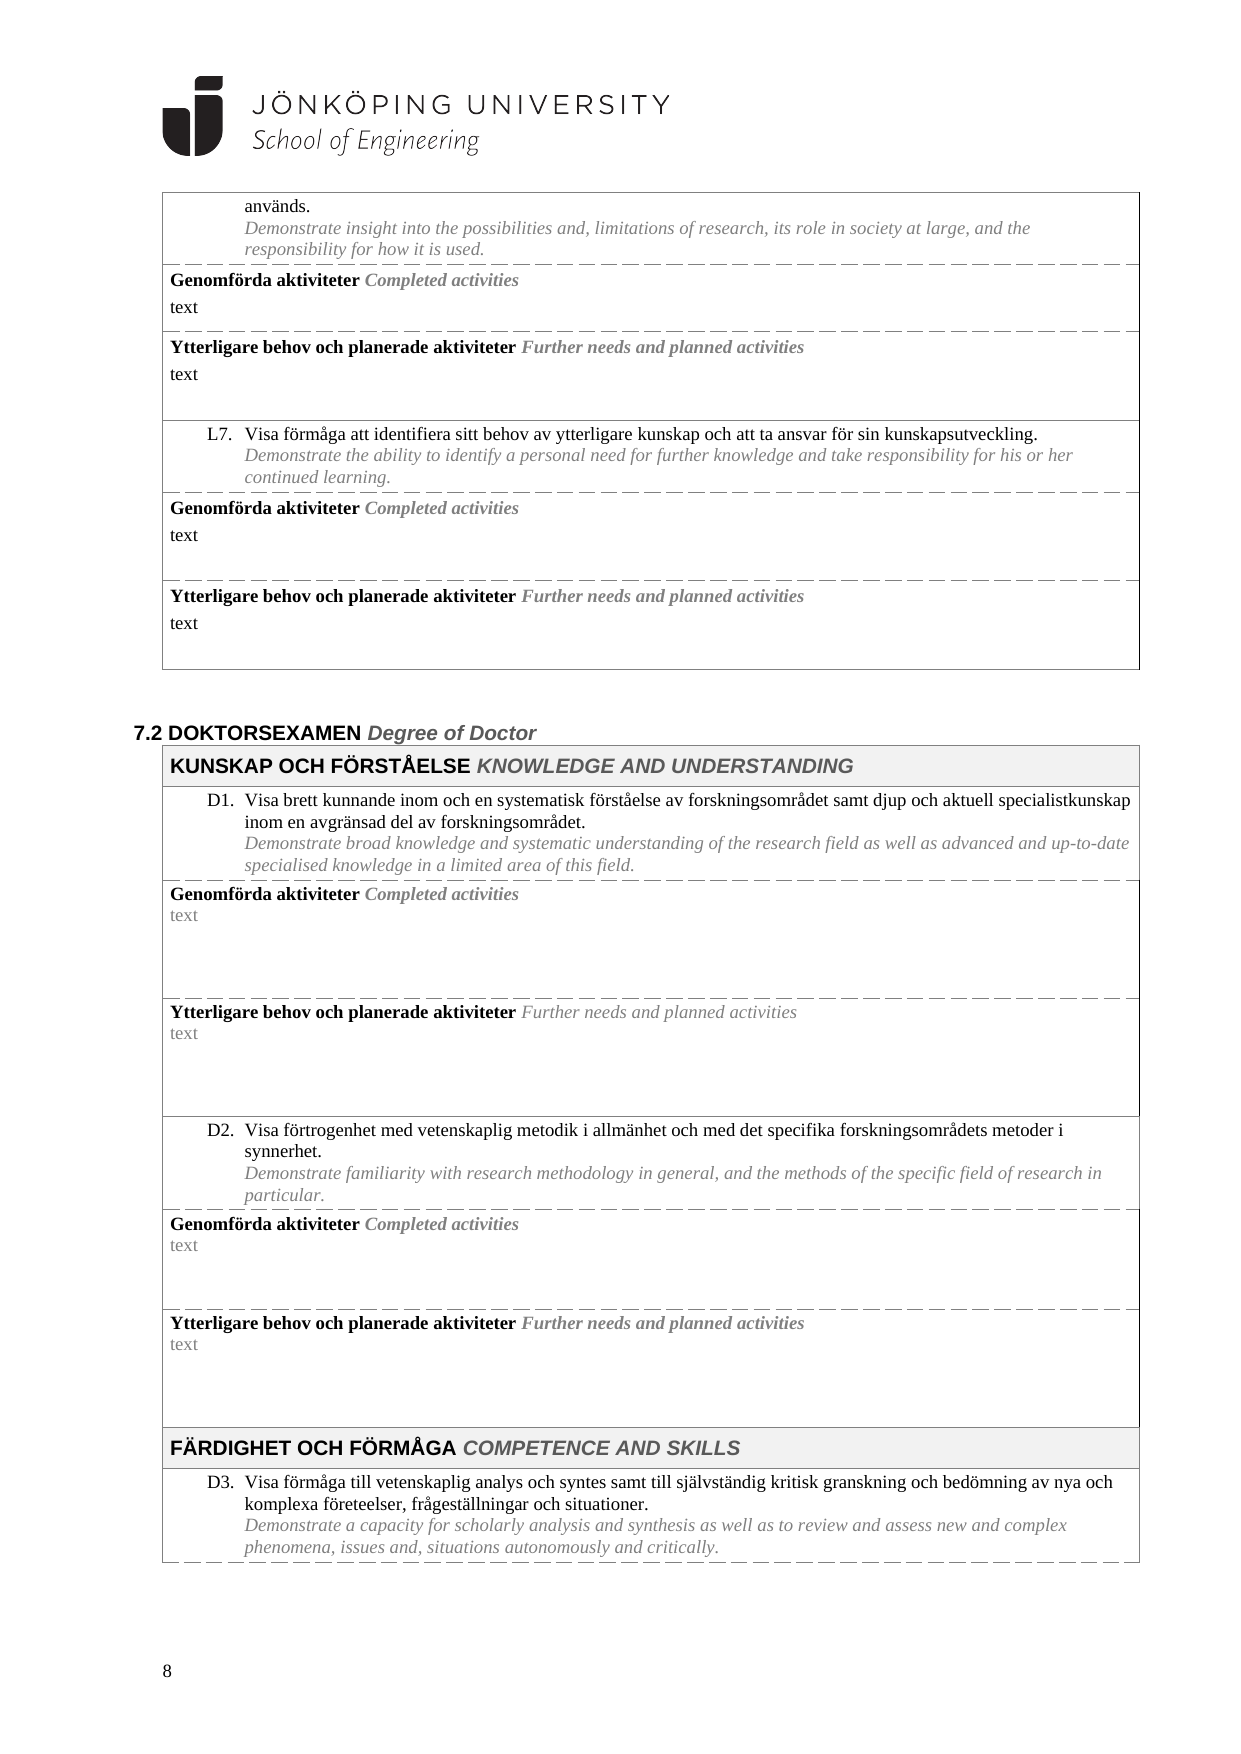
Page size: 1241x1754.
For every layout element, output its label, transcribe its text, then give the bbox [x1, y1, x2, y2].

table_cell Visa förtrogenhet med vetenskaplig metodik i allmänhet och med det specifika forskningsområdets metoder i synnerhet. Demonstrate familiarity with research methodology in general, and the methods of the specific field of research in particular. [163, 1117, 1139, 1209]
table_cell FÄRDIGHET OCH FÖRMÅGA COMPETENCE AND SKILLS [163, 1428, 1139, 1468]
picture [162, 76, 670, 156]
table_cell Genomförda aktiviteter Completed activities [163, 1209, 1139, 1308]
table_cell Ytterligare behov och planerade aktiviteter Further needs and planned activities [163, 331, 1139, 420]
text 7.2 DOKTORSEXAMEN Degree of Doctor [133, 721, 898, 744]
table_cell Genomförda aktiviteter Completed activities [163, 492, 1139, 580]
table_cell Visa förmåga att identifiera sitt behov av ytterligare kunskap och att ta ansvar för sin kunskapsutveckling. Demonstrate the ability to identify a personal need for further knowledge and take responsibility for his or her continued learning. [163, 421, 1139, 492]
table_cell Visa brett kunnande inom och en systematisk förståelse av forskningsområdet samt djup och aktuell specialistkunskap inom en avgränsad del av forskningsområdet. Demonstrate broad knowledge and systematic understanding of the research field as well as advanced and up-to-date specialised knowledge in a limited area of this field. [163, 787, 1139, 879]
table_cell Genomförda aktiviteter Completed activities [163, 264, 1139, 331]
table_cell Ytterligare behov och planerade aktiviteter Further needs and planned activities [163, 580, 1139, 669]
table_cell Visa förmåga till vetenskaplig analys och syntes samt till självständig kritisk granskning och bedömning av nya och komplexa företeelser, frågeställningar och situationer. Demonstrate a capacity for scholarly analysis and synthesis as well as to review and assess new and complex phenomena, issues and, situations autonomously and critically. [163, 1469, 1139, 1562]
table_cell Ytterligare behov och planerade aktiviteter Further needs and planned activities [163, 1309, 1139, 1427]
table_cell Genomförda aktiviteter Completed activities [163, 880, 1139, 998]
table_cell Ytterligare behov och planerade aktiviteter Further needs and planned activities [163, 998, 1139, 1116]
table_header KUNSKAP OCH FÖRSTÅELSE KNOWLEDGE AND UNDERSTANDING [163, 746, 1139, 786]
